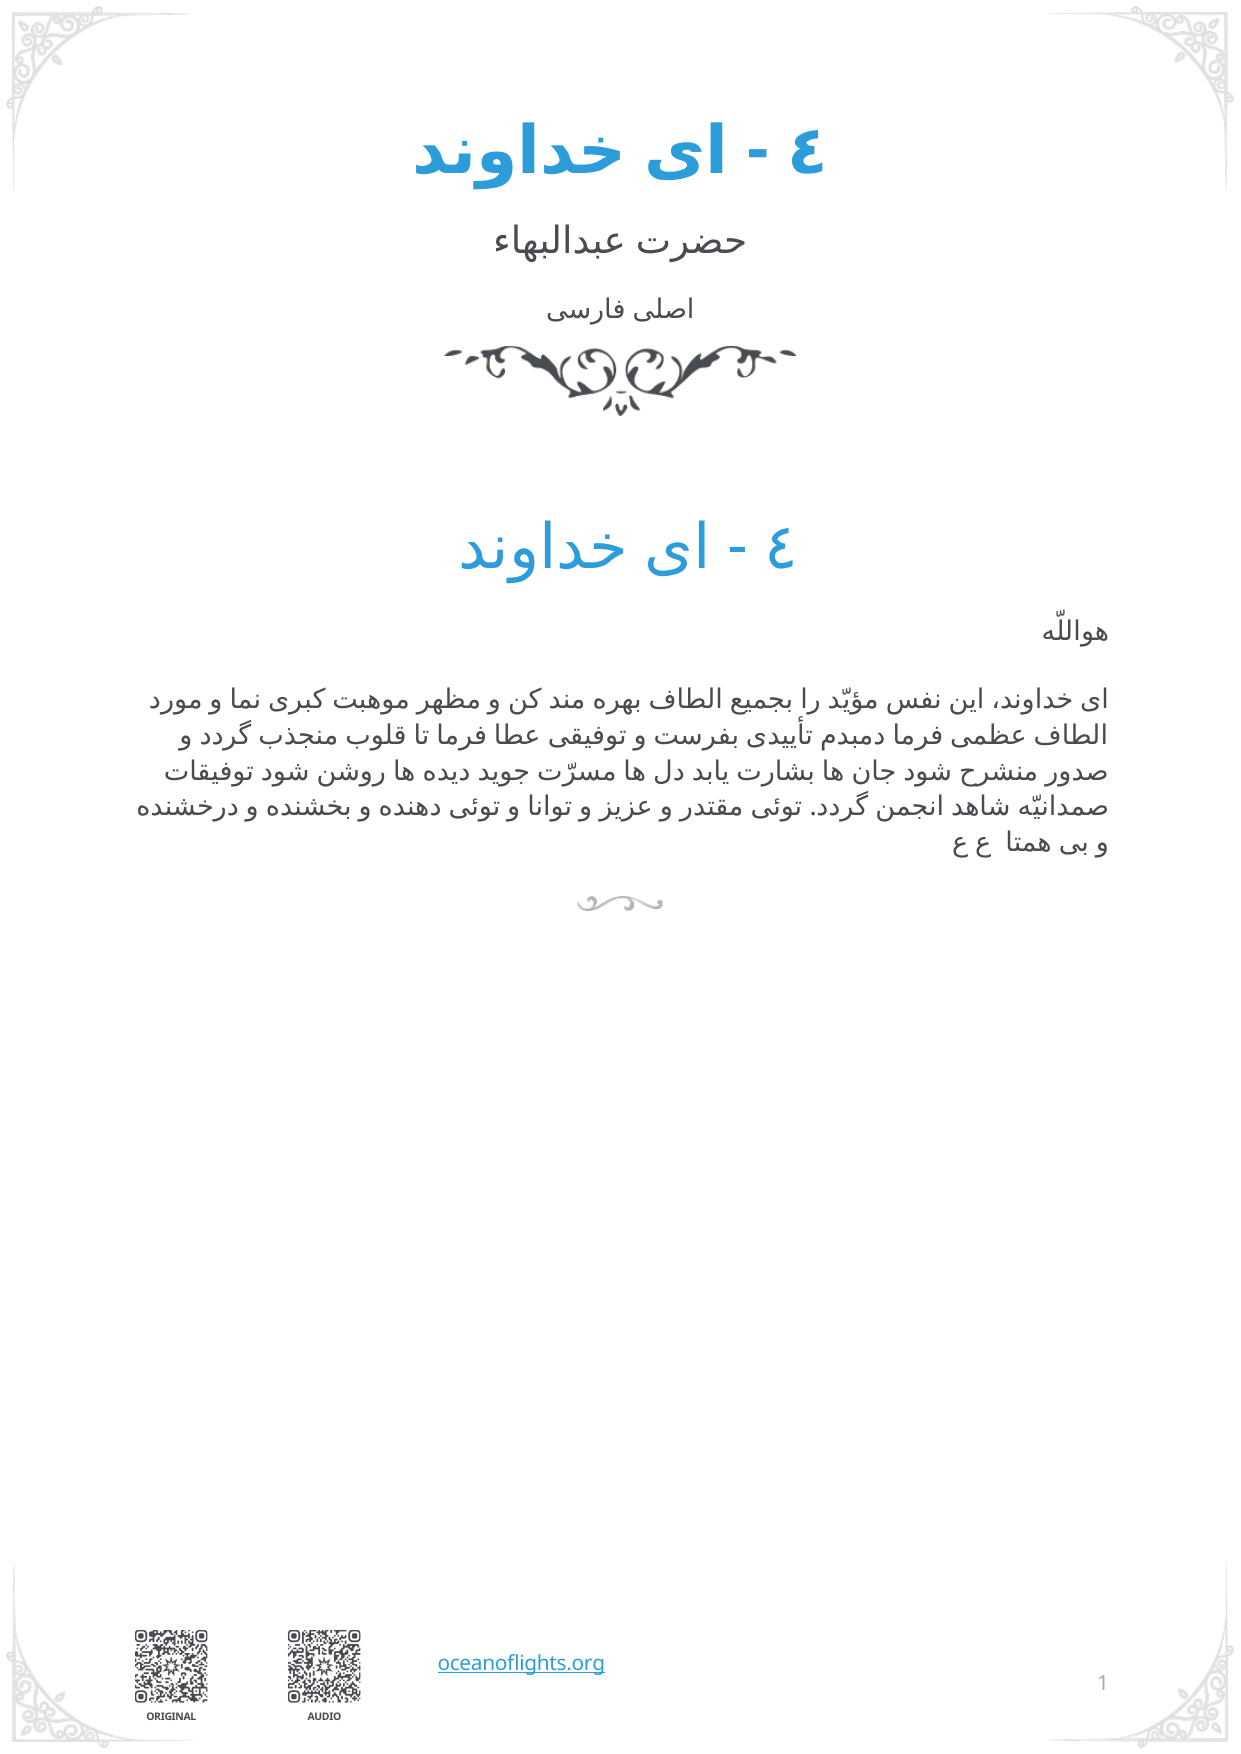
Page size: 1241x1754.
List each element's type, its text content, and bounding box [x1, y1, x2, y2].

picture [1046, 6, 1234, 194]
picture [6, 6, 194, 194]
picture [6, 1560, 208, 1748]
picture [444, 346, 797, 416]
text حضرت عبدالبهاء [131, 221, 1109, 261]
picture [287, 1630, 361, 1703]
subtitle ٤ - ای خداوند [131, 511, 1109, 582]
text اصلی فارسی [131, 294, 1109, 330]
text ای خداوند، اين نفس مؤيّد را بجميع الطاف بهره مند کن و مظهر موهبت کبری نما و مورد الطاف عظمی فرما دمبدم تأييدی بفرست و توفيقی عطا فرما تا قلوب منجذب گردد و صدور منشرح شود جان ها بشارت يابد دل ها مسرّت جويد ديده ها روشن شود توفيقات صمدانيّه شاهد انجمن گردد. توئی مقتدر و عزيز و توانا و توئی دهنده و بخشنده و درخشنده و بی همتا ع ع [131, 685, 1109, 862]
title ٤ - ای خداوند [131, 117, 1109, 188]
picture [577, 896, 663, 911]
picture [1046, 1560, 1234, 1748]
text هواللّه [131, 616, 1109, 651]
